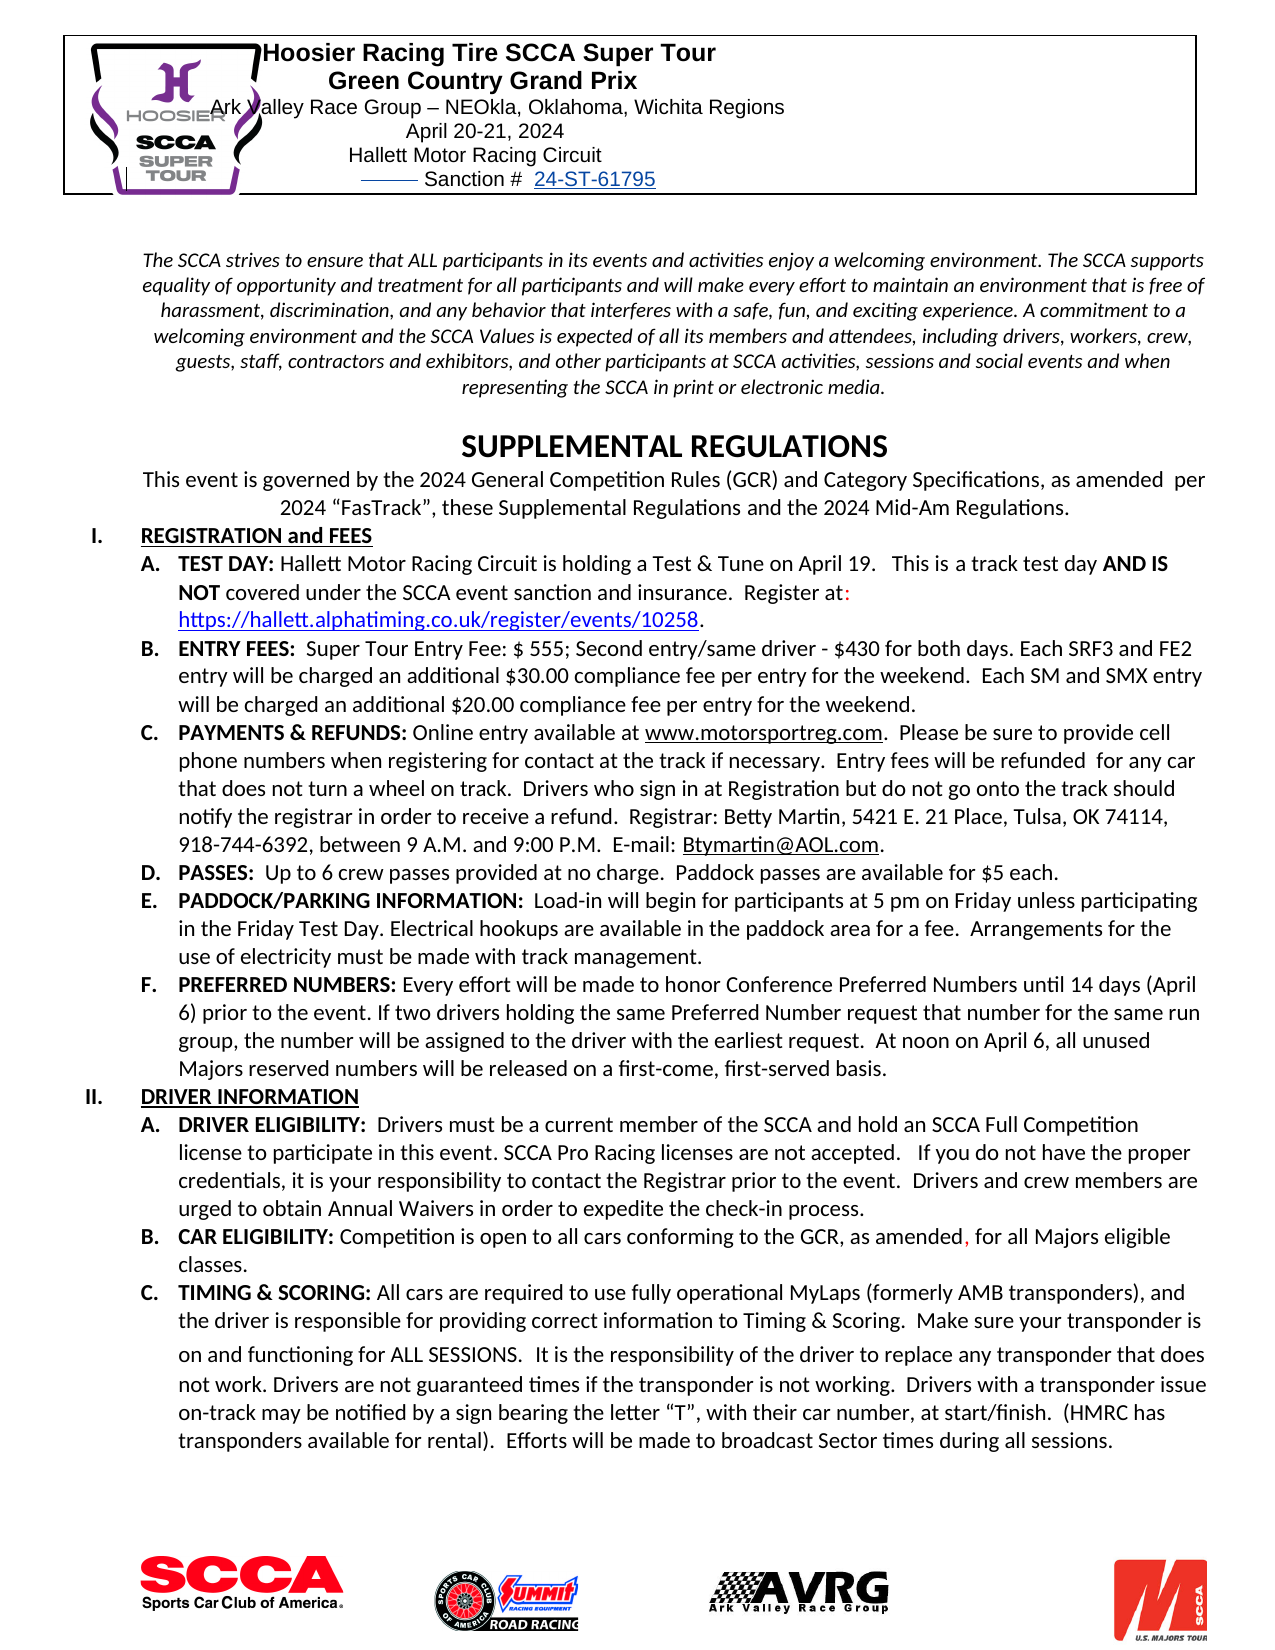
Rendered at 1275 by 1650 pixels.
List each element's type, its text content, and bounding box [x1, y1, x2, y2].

text The SCCA strives to ensure that ALL participants in its events and activities enjoy a welcoming environment. The SCCA supports equality of opportunity and treatment for all participants and will make every effort to maintain an environment that is free of harassment, discrimination, and any behavior that interferes with a safe, fun, and exciting experience. A commitment to a welcoming environment and the SCCA Values is expected of all its members and attendees, including drivers, workers, crew, guests, staff, contractors and exhibitors, and other participants at SCCA activities, sessions and social events and when representing the SCCA in print or electronic media. [141, 247, 1209, 399]
picture [140, 1556, 344, 1611]
list PREFERRED NUMBERS: Every effort will be made to honor Conference Preferred Numbers until 14 days (April 6) prior to the event. If two drivers holding the same Preferred Number request that number for the same run group, the number will be assigned to the driver with the earliest request. At noon on April 6, all unused Majors reserved numbers will be released on a first-come, first-served basis. [141, 970, 1209, 1082]
list TEST DAY: Hallett Motor Racing Circuit is holding a Test & Tune on April 19. This is a track test day AND IS NOT covered under the SCCA event sanction and insurance. Register at: https://hallett.alphatiming.co.uk/register/events/10258. [141, 549, 1209, 634]
list PASSES: Up to 6 crew passes provided at no charge. Paddock passes are available for $5 each. [141, 858, 1209, 886]
list PAYMENTS & REFUNDS: Online entry available at www.motorsportreg.com. Please be sure to provide cell phone numbers when registering for contact at the track if necessary. Entry fees will be refunded for any car that does not turn a wheel on track. Drivers who sign in at Registration but do not go onto the track should notify the registrar in order to receive a refund. Registrar: Betty Martin, 5421 E. 21 Place, Tulsa, OK 74114, 918-744-6392, between 9 A.M. and 9:00 P.M. E-mail: Btymartin@AOL.com. [141, 718, 1209, 858]
picture [434, 1571, 579, 1631]
picture [1113, 1552, 1207, 1646]
list CAR ELIGIBILITY: Competition is open to all cars conforming to the GCR, as amended, for all Majors eligible classes. [141, 1222, 1209, 1278]
picture [704, 1560, 915, 1617]
list DRIVER INFORMATION [103, 1082, 1209, 1110]
list PADDOCK/PARKING INFORMATION: Load-in will begin for participants at 5 pm on Friday unless participating in the Friday Test Day. Electrical hookups are available in the paddock area for a fee. Arrangements for the use of electricity must be made with track management. [141, 886, 1209, 970]
picture [84, 39, 268, 200]
list TIMING & SCORING: All cars are required to use fully operational MyLaps (formerly AMB transponders), and the driver is responsible for providing correct information to Timing & Scoring. Make sure your transponder is on and functioning for ALL SESSIONS. It is the responsibility of the driver to replace any transponder that does not work. Drivers are not guaranteed times if the transponder is not working. Drivers with a transponder issue on-track may be notified by a sign bearing the letter “T”, with their car number, at start/finish. (HMRC has transponders available for rental). Efforts will be made to broadcast Sector times during all sessions. [141, 1278, 1209, 1454]
list DRIVER ELIGIBILITY: Drivers must be a current member of the SCCA and hold an SCCA Full Competition license to participate in this event. SCCA Pro Racing licenses are not accepted. If you do not have the proper credentials, it is your responsibility to contact the Registrar prior to the event. Drivers and crew members are urged to obtain Annual Waivers in order to expedite the check-in process. [141, 1110, 1209, 1222]
text SUPPLEMENTAL REGULATIONS This event is governed by the 2024 General Competition Rules (GCR) and Category Specifications, as amended per 2024 “FasTrack”, these Supplemental Regulations and the 2024 Mid-Am Regulations. [141, 425, 1209, 522]
list REGISTRATION and FEES [103, 522, 1209, 549]
list ENTRY FEES: Super Tour Entry Fee: $ 555; Second entry/same driver - $430 for both days. Each SRF3 and FE2 entry will be charged an additional $30.00 compliance fee per entry for the weekend. Each SM and SMX entry will be charged an additional $20.00 compliance fee per entry for the weekend. [141, 634, 1209, 718]
